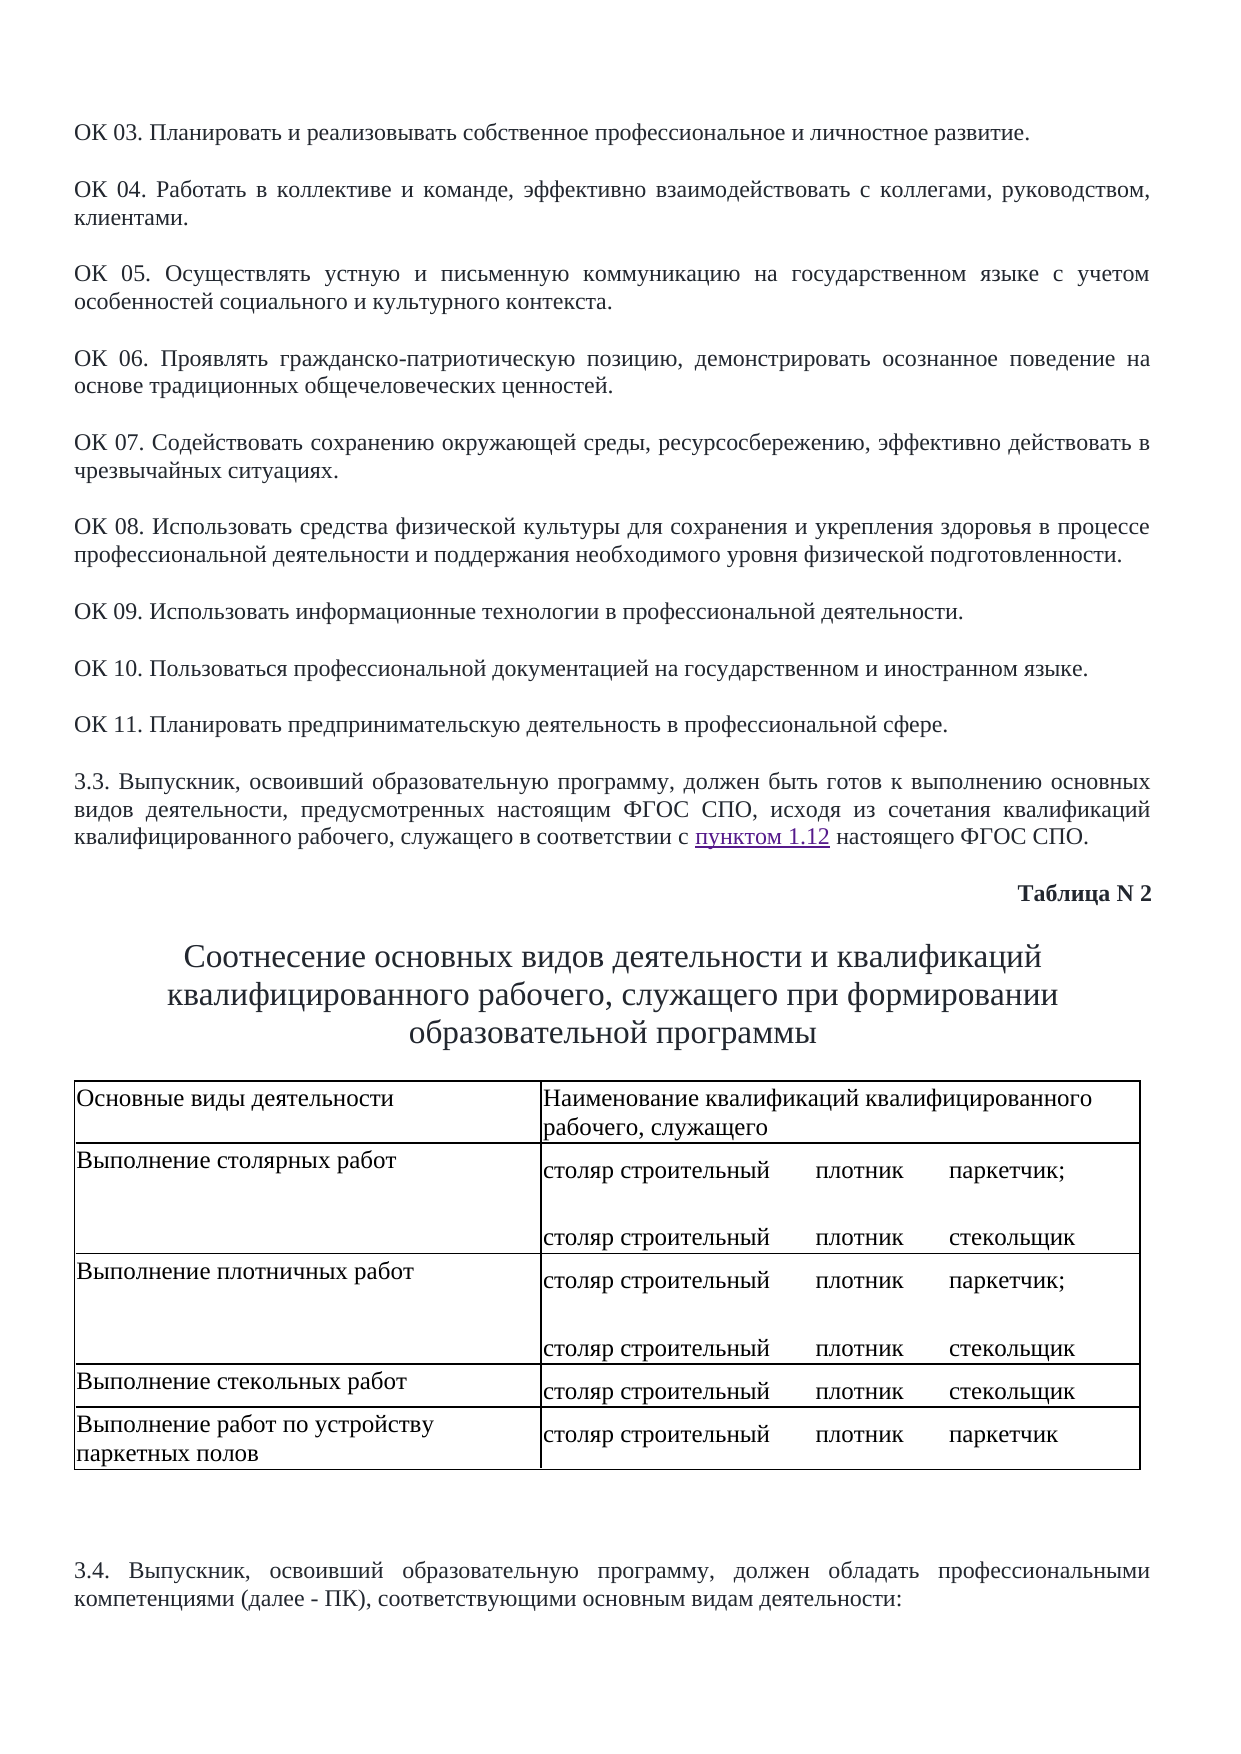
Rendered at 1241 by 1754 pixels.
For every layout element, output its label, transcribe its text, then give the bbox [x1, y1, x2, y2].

table_cell столяр строительный плотник паркетчик; столяр строительный плотник стекольщик [542, 1254, 1139, 1363]
text 3.3. Выпускник, освоивший образовательную программу, должен быть готов к выполнению основных видов деятельности, предусмотренных настоящим ФГОС СПО, исходя из сочетания квалификаций квалифицированного рабочего, служащего в соответствии с пунктом 1.12 настоящего ФГОС СПО. [74, 767, 1152, 850]
text ОК 04. Работать в коллективе и команде, эффективно взаимодействовать с коллегами, руководством, клиентами. [74, 175, 1152, 230]
table_cell Выполнение плотничных работ [75, 1254, 540, 1363]
text Соотнесение основных видов деятельности и квалификаций квалифицированного рабочего, служащего при формировании образовательной программы [74, 936, 1152, 1051]
text ОК 10. Пользоваться профессиональной документацией на государственном и иностранном языке. [74, 653, 1152, 681]
text ОК 09. Использовать информационные технологии в профессиональной деятельности. [74, 597, 1152, 624]
text ОК 03. Планировать и реализовывать собственное профессиональное и личностное развитие. [74, 118, 1152, 146]
table_cell Выполнение столярных работ [75, 1143, 540, 1253]
table_header Наименование квалификаций квалифицированного рабочего, служащего [542, 1082, 1139, 1142]
text ОК 08. Использовать средства физической культуры для сохранения и укрепления здоровья в процессе профессиональной деятельности и поддержания необходимого уровня физической подготовленности. [74, 512, 1152, 568]
table_cell столяр строительный плотник стекольщик [542, 1365, 1139, 1406]
text 3.4. Выпускник, освоивший образовательную программу, должен обладать профессиональными компетенциями (далее - ПК), соответствующими основным видам деятельности: [74, 1556, 1152, 1611]
text ОК 05. Осуществлять устную и письменную коммуникацию на государственном языке с учетом особенностей социального и культурного контекста. [74, 259, 1152, 314]
text ОК 07. Содействовать сохранению окружающей среды, ресурсосбережению, эффективно действовать в чрезвычайных ситуациях. [74, 428, 1152, 483]
table_cell столяр строительный плотник паркетчик [542, 1408, 1139, 1468]
table_cell Выполнение стекольных работ [75, 1364, 540, 1406]
text Таблица N 2 [74, 879, 1152, 907]
text ОК 06. Проявлять гражданско-патриотическую позицию, демонстрировать осознанное поведение на основе традиционных общечеловеческих ценностей. [74, 344, 1152, 399]
text ОК 11. Планировать предпринимательскую деятельность в профессиональной сфере. [74, 710, 1152, 738]
table_cell столяр строительный плотник паркетчик; столяр строительный плотник стекольщик [542, 1144, 1139, 1253]
table_header Основные виды деятельности [75, 1082, 540, 1142]
table_cell Выполнение работ по устройству паркетных полов [75, 1407, 540, 1468]
